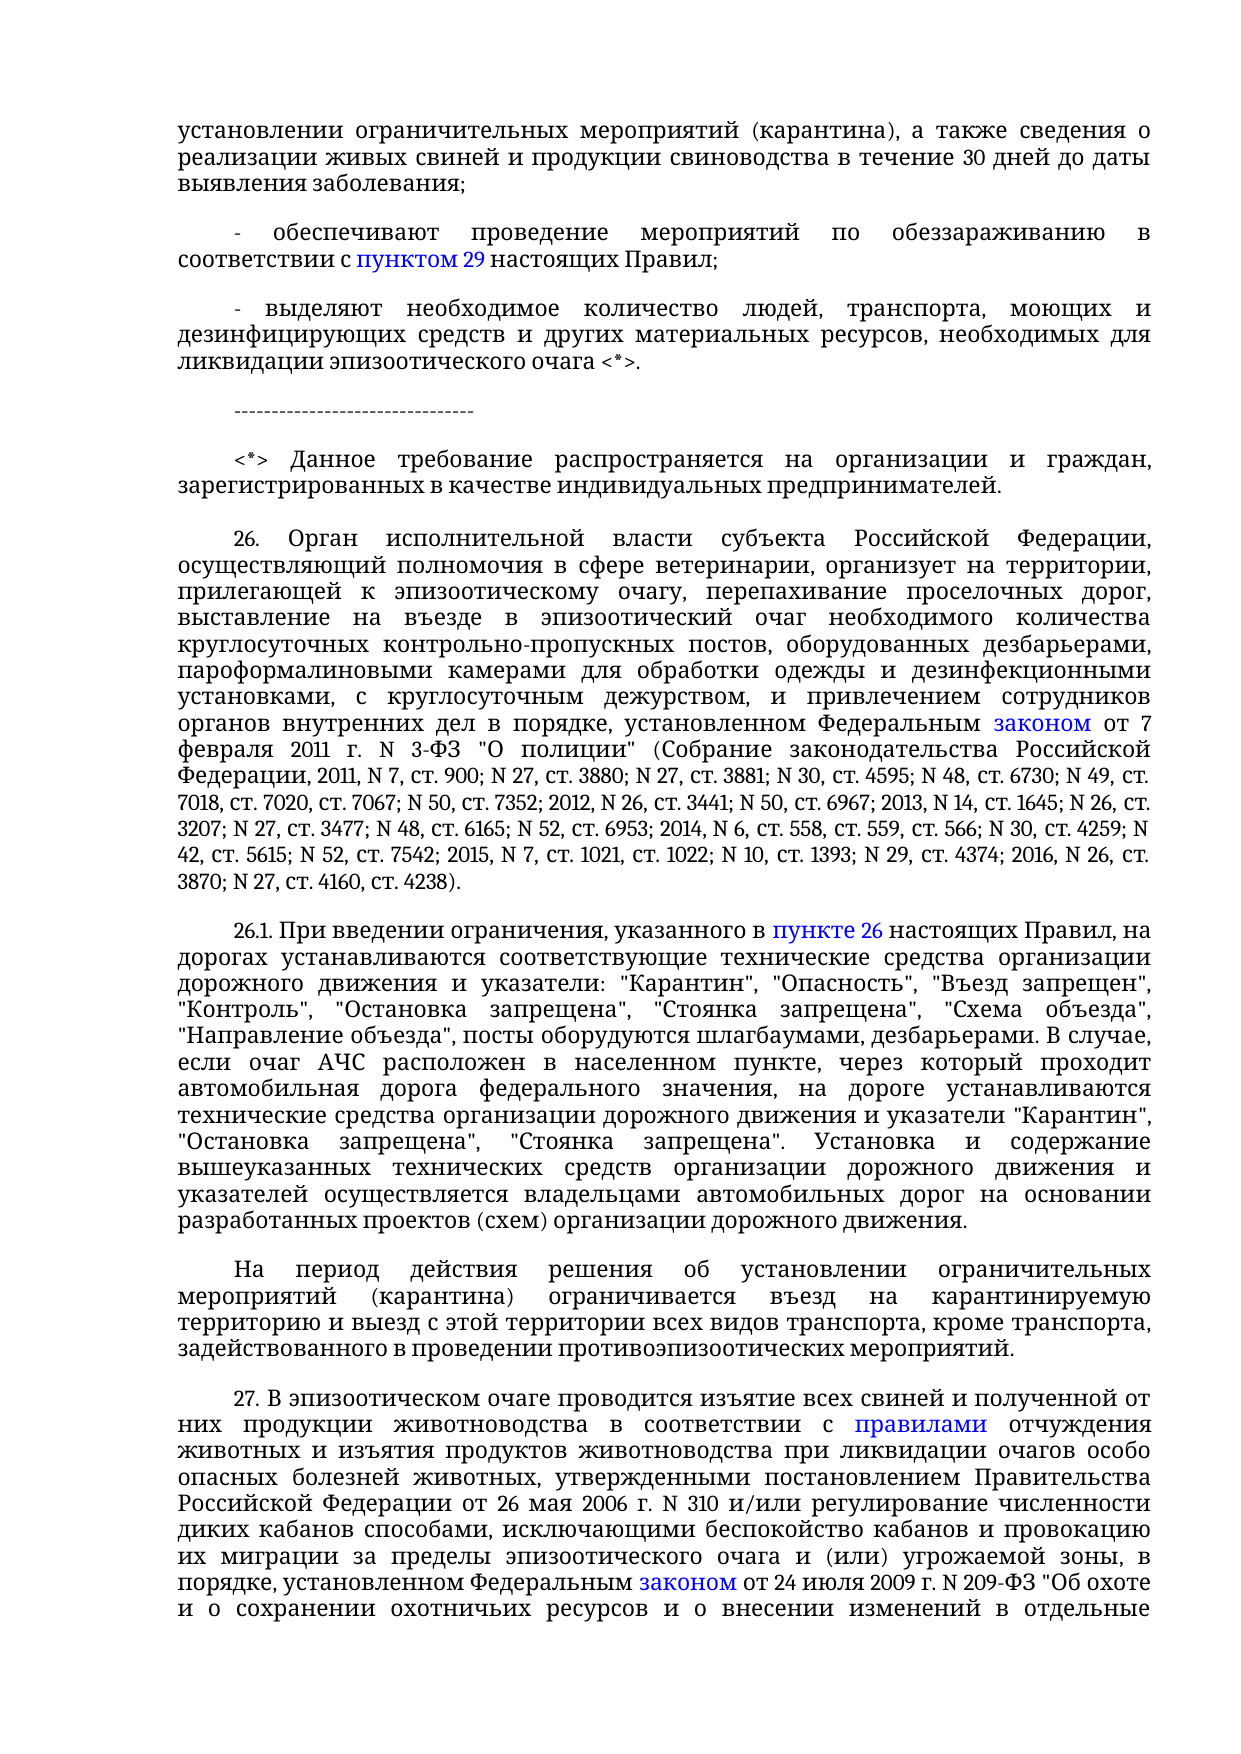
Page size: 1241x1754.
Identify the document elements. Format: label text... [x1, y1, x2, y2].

text 26.1. При введении ограничения, указанного в пункте 26 настоящих Правил, на дорогах устанавливаются соответствующие технические средства организации дорожного движения и указатели: "Карантин", "Опасность", "Въезд запрещен", "Контроль", "Остановка запрещена", "Стоянка запрещена", "Схема объезда", "Направление объезда", посты оборудуются шлагбаумами, дезбарьерами. В случае, если очаг АЧС расположен в населенном пункте, через который проходит автомобильная дорога федерального значения, на дороге устанавливаются технические средства организации дорожного движения и указатели "Карантин", "Остановка запрещена", "Стоянка запрещена". Установка и содержание вышеуказанных технических средств организации дорожного движения и указателей осуществляется владельцами автомобильных дорог на основании разработанных проектов (схем) организации дорожного движения. [177, 918, 1152, 1234]
text На период действия решения об установлении ограничительных мероприятий (карантина) ограничивается въезд на карантинируемую территорию и выезд с этой территории всех видов транспорта, кроме транспорта, задействованного в проведении противоэпизоотических мероприятий. [177, 1257, 1152, 1362]
text 26. Орган исполнительной власти субъекта Российской Федерации, осуществляющий полномочия в сфере ветеринарии, организует на территории, прилегающей к эпизоотическому очагу, перепахивание проселочных дорог, выставление на въезде в эпизоотический очаг необходимого количества круглосуточных контрольно-пропускных постов, оборудованных дезбарьерами, пароформалиновыми камерами для обработки одежды и дезинфекционными установками, с круглосуточным дежурством, и привлечением сотрудников органов внутренних дел в порядке, установленном Федеральным законом от 7 февраля 2011 г. N 3-ФЗ "О полиции" (Собрание законодательства Российской Федерации, 2011, N 7, ст. 900; N 27, ст. 3880; N 27, ст. 3881; N 30, ст. 4595; N 48, ст. 6730; N 49, ст. 7018, ст. 7020, ст. 7067; N 50, ст. 7352; 2012, N 26, ст. 3441; N 50, ст. 6967; 2013, N 14, ст. 1645; N 26, ст. 3207; N 27, ст. 3477; N 48, ст. 6165; N 52, ст. 6953; 2014, N 6, ст. 558, ст. 559, ст. 566; N 30, ст. 4259; N 42, ст. 5615; N 52, ст. 7542; 2015, N 7, ст. 1021, ст. 1022; N 10, ст. 1393; N 29, ст. 4374; 2016, N 26, ст. 3870; N 27, ст. 4160, ст. 4238). [177, 526, 1152, 895]
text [177, 1385, 1152, 1623]
text - выделяют необходимое количество людей, транспорта, моющих и дезинфицирующих средств и других материальных ресурсов, необходимых для ликвидации эпизоотического очага <*>. [177, 296, 1152, 375]
text - обеспечивают проведение мероприятий по обеззараживанию в соответствии с пунктом 29 настоящих Правил; [177, 220, 1152, 273]
text <*> Данное требование распространяется на организации и граждан, зарегистрированных в качестве индивидуальных предпринимателей. [177, 447, 1152, 500]
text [177, 118, 1152, 197]
text -------------------------------- [177, 398, 1152, 424]
